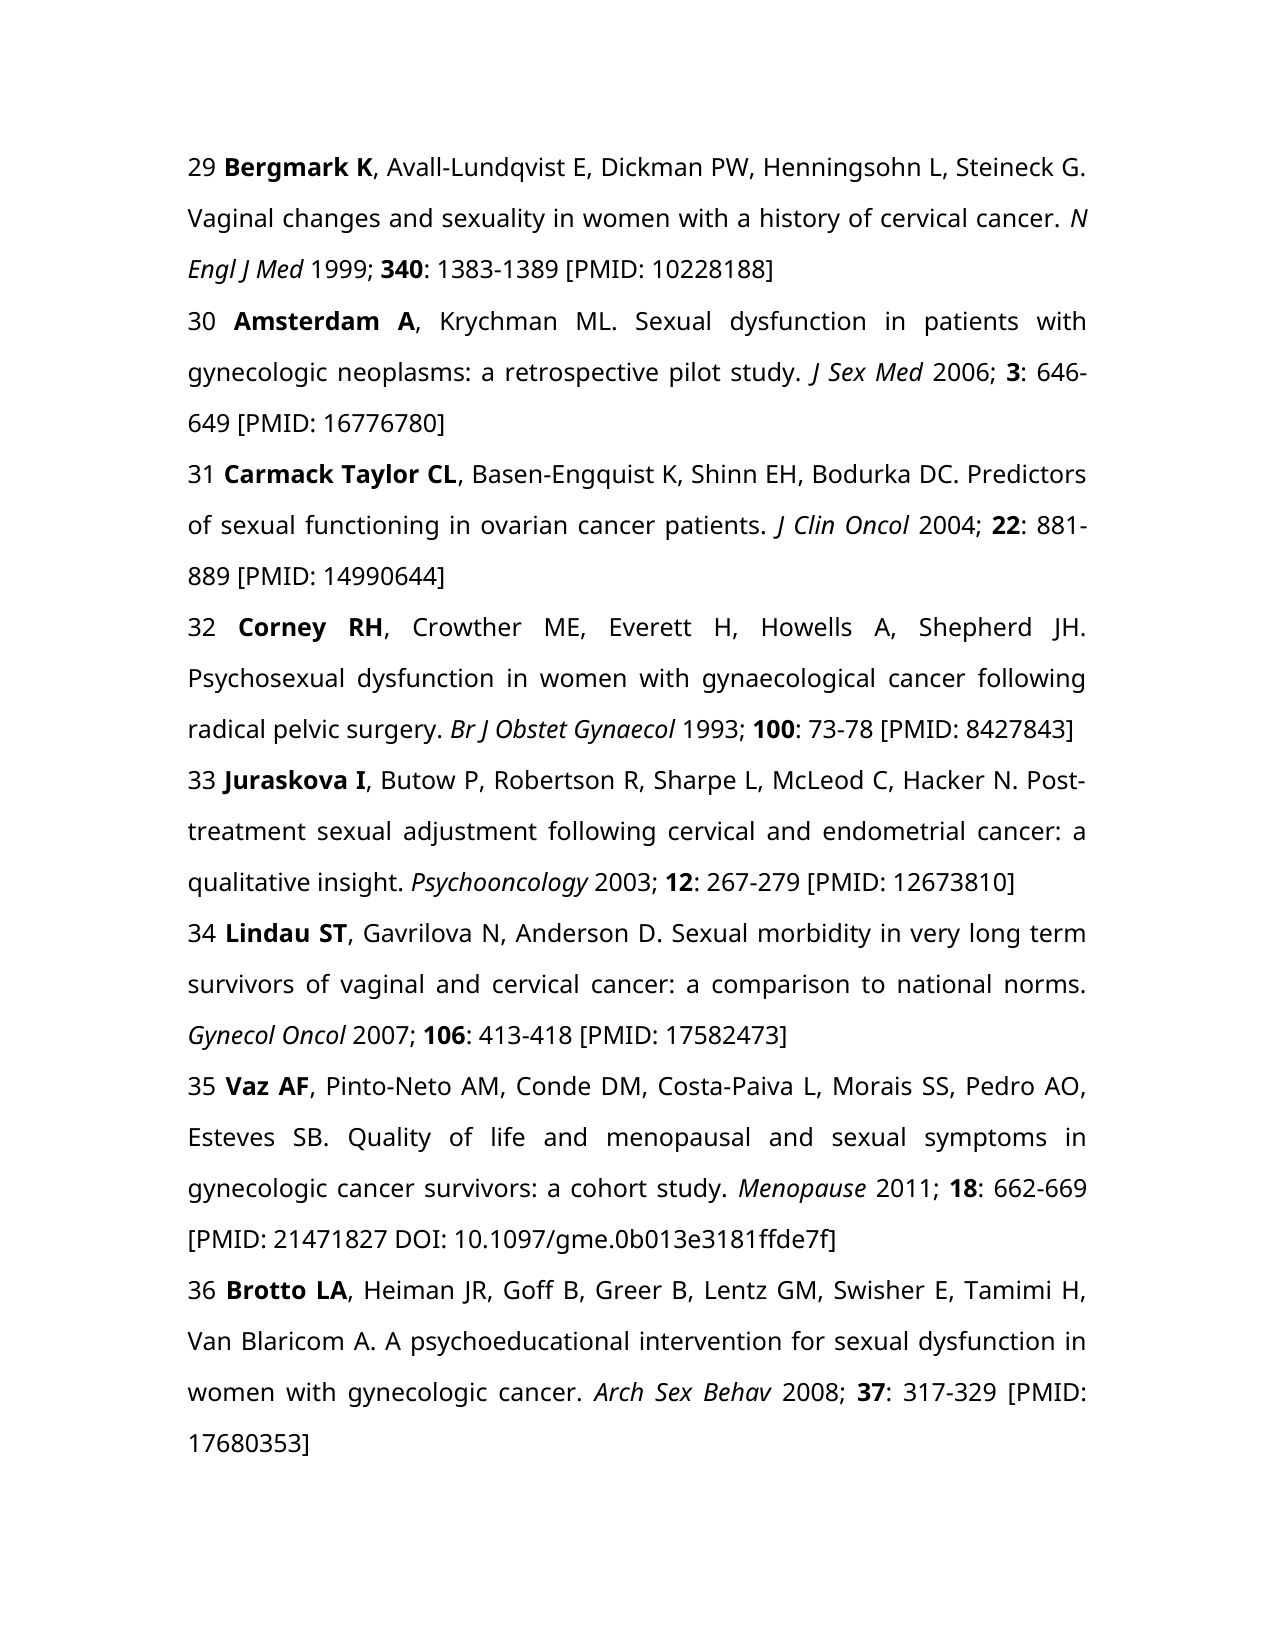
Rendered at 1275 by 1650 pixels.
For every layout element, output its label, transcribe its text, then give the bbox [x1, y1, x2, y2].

text 31 Carmack Taylor CL, Basen-Engquist K, Shinn EH, Bodurka DC. Predictors of sexual functioning in ovarian cancer patients. J Clin Oncol 2004; 22: 881-889 [PMID: 14990644] [187, 456, 1087, 592]
text 35 Vaz AF, Pinto-Neto AM, Conde DM, Costa-Paiva L, Morais SS, Pedro AO, Esteves SB. Quality of life and menopausal and sexual symptoms in gynecologic cancer survivors: a cohort study. Menopause 2011; 18: 662-669 [PMID: 21471827 DOI: 10.1097/gme.0b013e3181ffde7f] [187, 1069, 1087, 1256]
text 33 Juraskova I, Butow P, Robertson R, Sharpe L, McLeod C, Hacker N. Post-treatment sexual adjustment following cervical and endometrial cancer: a qualitative insight. Psychooncology 2003; 12: 267-279 [PMID: 12673810] [187, 762, 1087, 899]
text 29 Bergmark K, Avall-Lundqvist E, Dickman PW, Henningsohn L, Steineck G. Vaginal changes and sexuality in women with a history of cervical cancer. N Engl J Med 1999; 340: 1383-1389 [PMID: 10228188] [187, 150, 1087, 286]
text 34 Lindau ST, Gavrilova N, Anderson D. Sexual morbidity in very long term survivors of vaginal and cervical cancer: a comparison to national norms. Gynecol Oncol 2007; 106: 413-418 [PMID: 17582473] [187, 916, 1087, 1052]
text 36 Brotto LA, Heiman JR, Goff B, Greer B, Lentz GM, Swisher E, Tamimi H, Van Blaricom A. A psychoeducational intervention for sexual dysfunction in women with gynecologic cancer. Arch Sex Behav 2008; 37: 317-329 [PMID: 17680353] [187, 1273, 1087, 1460]
text 32 Corney RH, Crowther ME, Everett H, Howells A, Shepherd JH. Psychosexual dysfunction in women with gynaecological cancer following radical pelvic surgery. Br J Obstet Gynaecol 1993; 100: 73-78 [PMID: 8427843] [187, 609, 1087, 746]
text 30 Amsterdam A, Krychman ML. Sexual dysfunction in patients with gynecologic neoplasms: a retrospective pilot study. J Sex Med 2006; 3: 646-649 [PMID: 16776780] [187, 303, 1087, 439]
